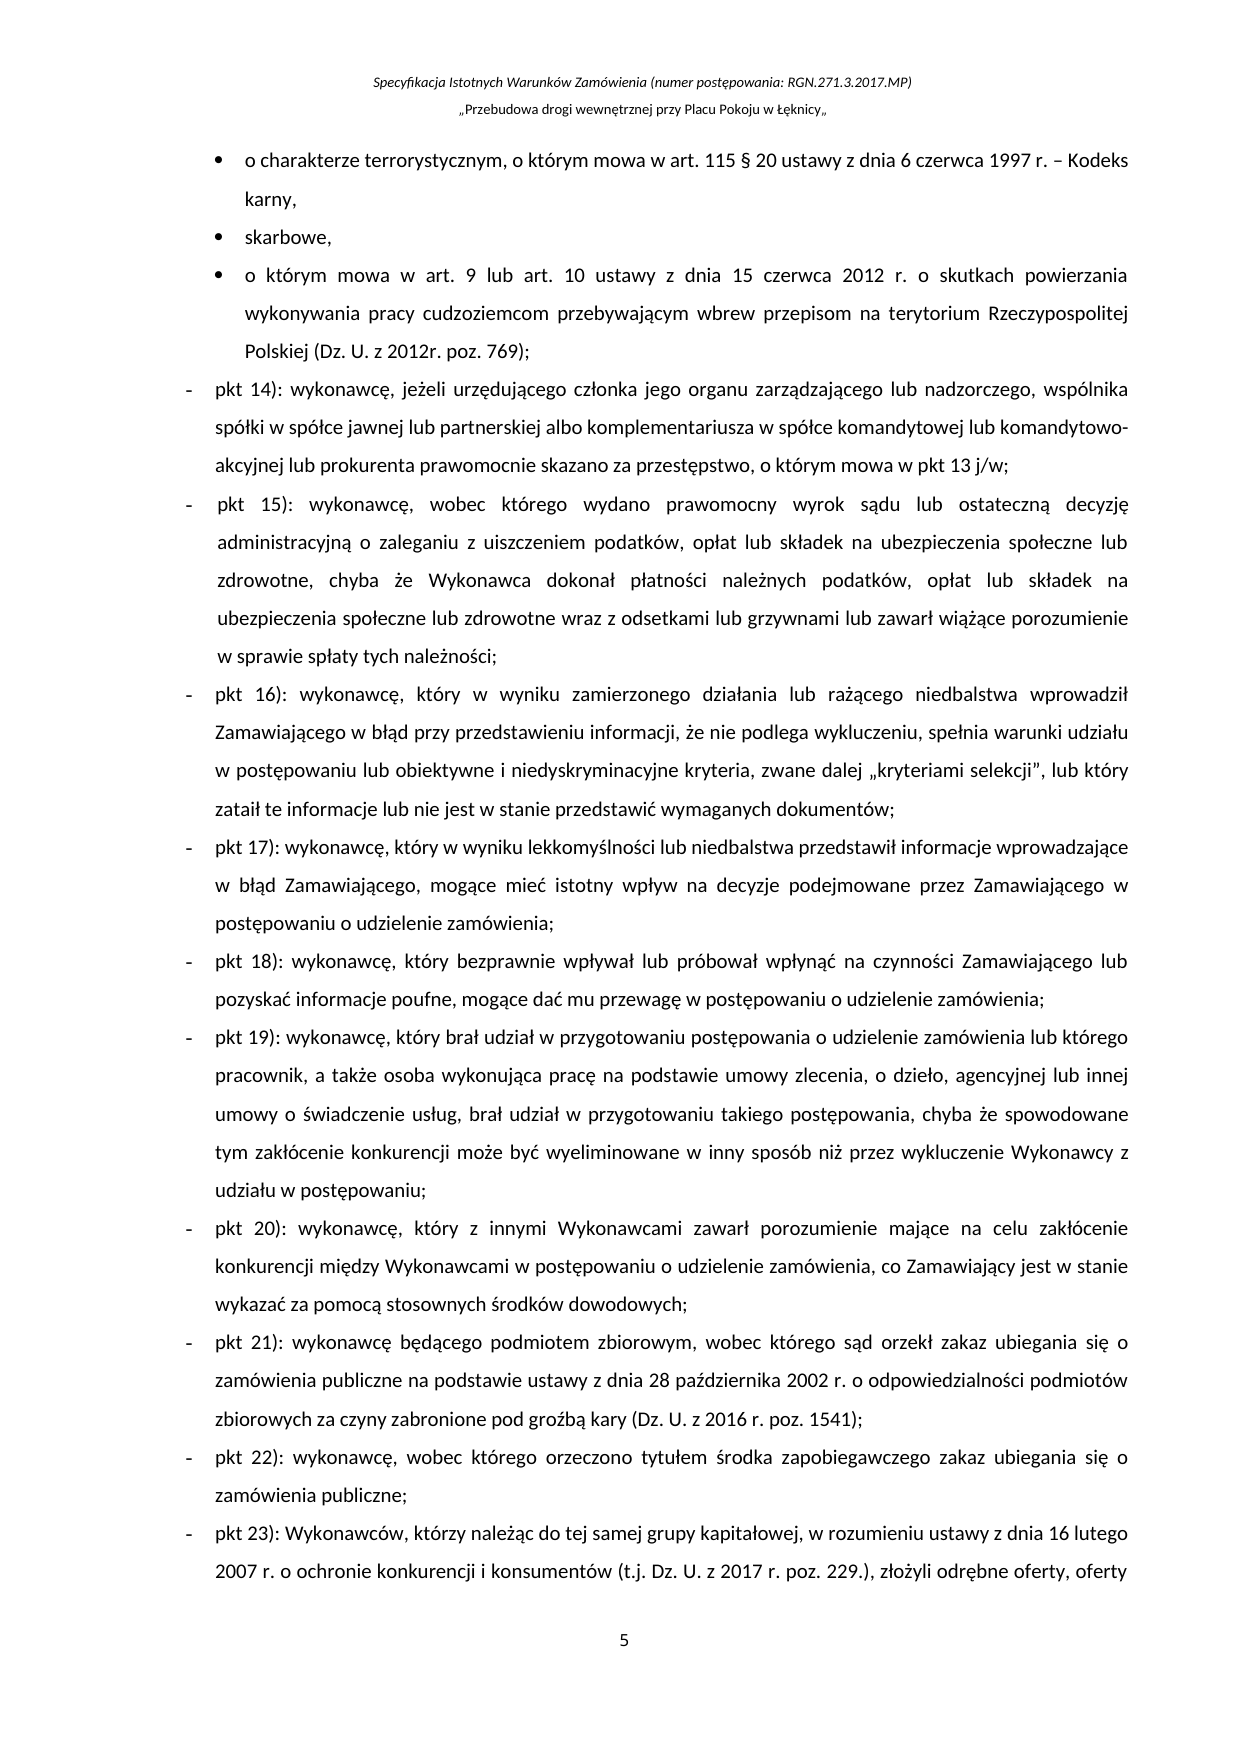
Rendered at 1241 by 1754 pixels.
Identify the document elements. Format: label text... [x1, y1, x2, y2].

list pkt 16): wykonawcę, który w wyniku zamierzonego działania lub rażącego niedbalstwa wprowadził Zamawiającego w błąd przy przedstawieniu informacji, że nie podlega wykluczeniu, spełnia warunki udziału w postępowaniu lub obiektywne i niedyskryminacyjne kryteria, zwane dalej „kryteriami selekcji”, lub który zataił te informacje lub nie jest w stanie przedstawić wymaganych dokumentów; [185, 681, 1130, 821]
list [185, 1520, 1130, 1584]
list pkt 15): wykonawcę, wobec którego wydano prawomocny wyrok sądu lub ostateczną decyzję administracyjną o zaleganiu z uiszczeniem podatków, opłat lub składek na ubezpieczenia społeczne lub zdrowotne, chyba że Wykonawca dokonał płatności należnych podatków, opłat lub składek na ubezpieczenia społeczne lub zdrowotne wraz z odsetkami lub grzywnami lub zawarł wiążące porozumienie w sprawie spłaty tych należności; [185, 491, 1130, 669]
list pkt 20): wykonawcę, który z innymi Wykonawcami zawarł porozumienie mające na celu zakłócenie konkurencji między Wykonawcami w postępowaniu o udzielenie zamówienia, co Zamawiający jest w stanie wykazać za pomocą stosownych środków dowodowych; [185, 1215, 1130, 1317]
list pkt 14): wykonawcę, jeżeli urzędującego członka jego organu zarządzającego lub nadzorczego, wspólnika spółki w spółce jawnej lub partnerskiej albo komplementariusza w spółce komandytowej lub komandytowo-akcyjnej lub prokurenta prawomocnie skazano za przestępstwo, o którym mowa w pkt 13 j/w; [185, 376, 1130, 478]
list pkt 17): wykonawcę, który w wyniku lekkomyślności lub niedbalstwa przedstawił informacje wprowadzające w błąd Zamawiającego, mogące mieć istotny wpływ na decyzje podejmowane przez Zamawiającego w postępowaniu o udzielenie zamówienia; [185, 834, 1130, 936]
list o charakterze terrorystycznym, o którym mowa w art. 115 § 20 ustawy z dnia 6 czerwca 1997 r. – Kodeks karny, [215, 148, 1130, 211]
list pkt 19): wykonawcę, który brał udział w przygotowaniu postępowania o udzielenie zamówienia lub którego pracownik, a także osoba wykonująca pracę na podstawie umowy zlecenia, o dzieło, agencyjnej lub innej umowy o świadczenie usług, brał udział w przygotowaniu takiego postępowania, chyba że spowodowane tym zakłócenie konkurencji może być wyeliminowane w inny sposób niż przez wykluczenie Wykonawcy z udziału w postępowaniu; [185, 1024, 1130, 1202]
list pkt 18): wykonawcę, który bezprawnie wpływał lub próbował wpłynąć na czynności Zamawiającego lub pozyskać informacje poufne, mogące dać mu przewagę w postępowaniu o udzielenie zamówienia; [185, 948, 1130, 1012]
list pkt 21): wykonawcę będącego podmiotem zbiorowym, wobec którego sąd orzekł zakaz ubiegania się o zamówienia publiczne na podstawie ustawy z dnia 28 października 2002 r. o odpowiedzialności podmiotów zbiorowych za czyny zabronione pod groźbą kary (Dz. U. z 2016 r. poz. 1541); [185, 1329, 1130, 1431]
list o którym mowa w art. 9 lub art. 10 ustawy z dnia 15 czerwca 2012 r. o skutkach powierzania wykonywania pracy cudzoziemcom przebywającym wbrew przepisom na terytorium Rzeczypospolitej Polskiej (Dz. U. z 2012r. poz. 769); [215, 262, 1130, 364]
list skarbowe, [215, 224, 1130, 249]
list pkt 22): wykonawcę, wobec którego orzeczono tytułem środka zapobiegawczego zakaz ubiegania się o zamówienia publiczne; [185, 1444, 1130, 1507]
